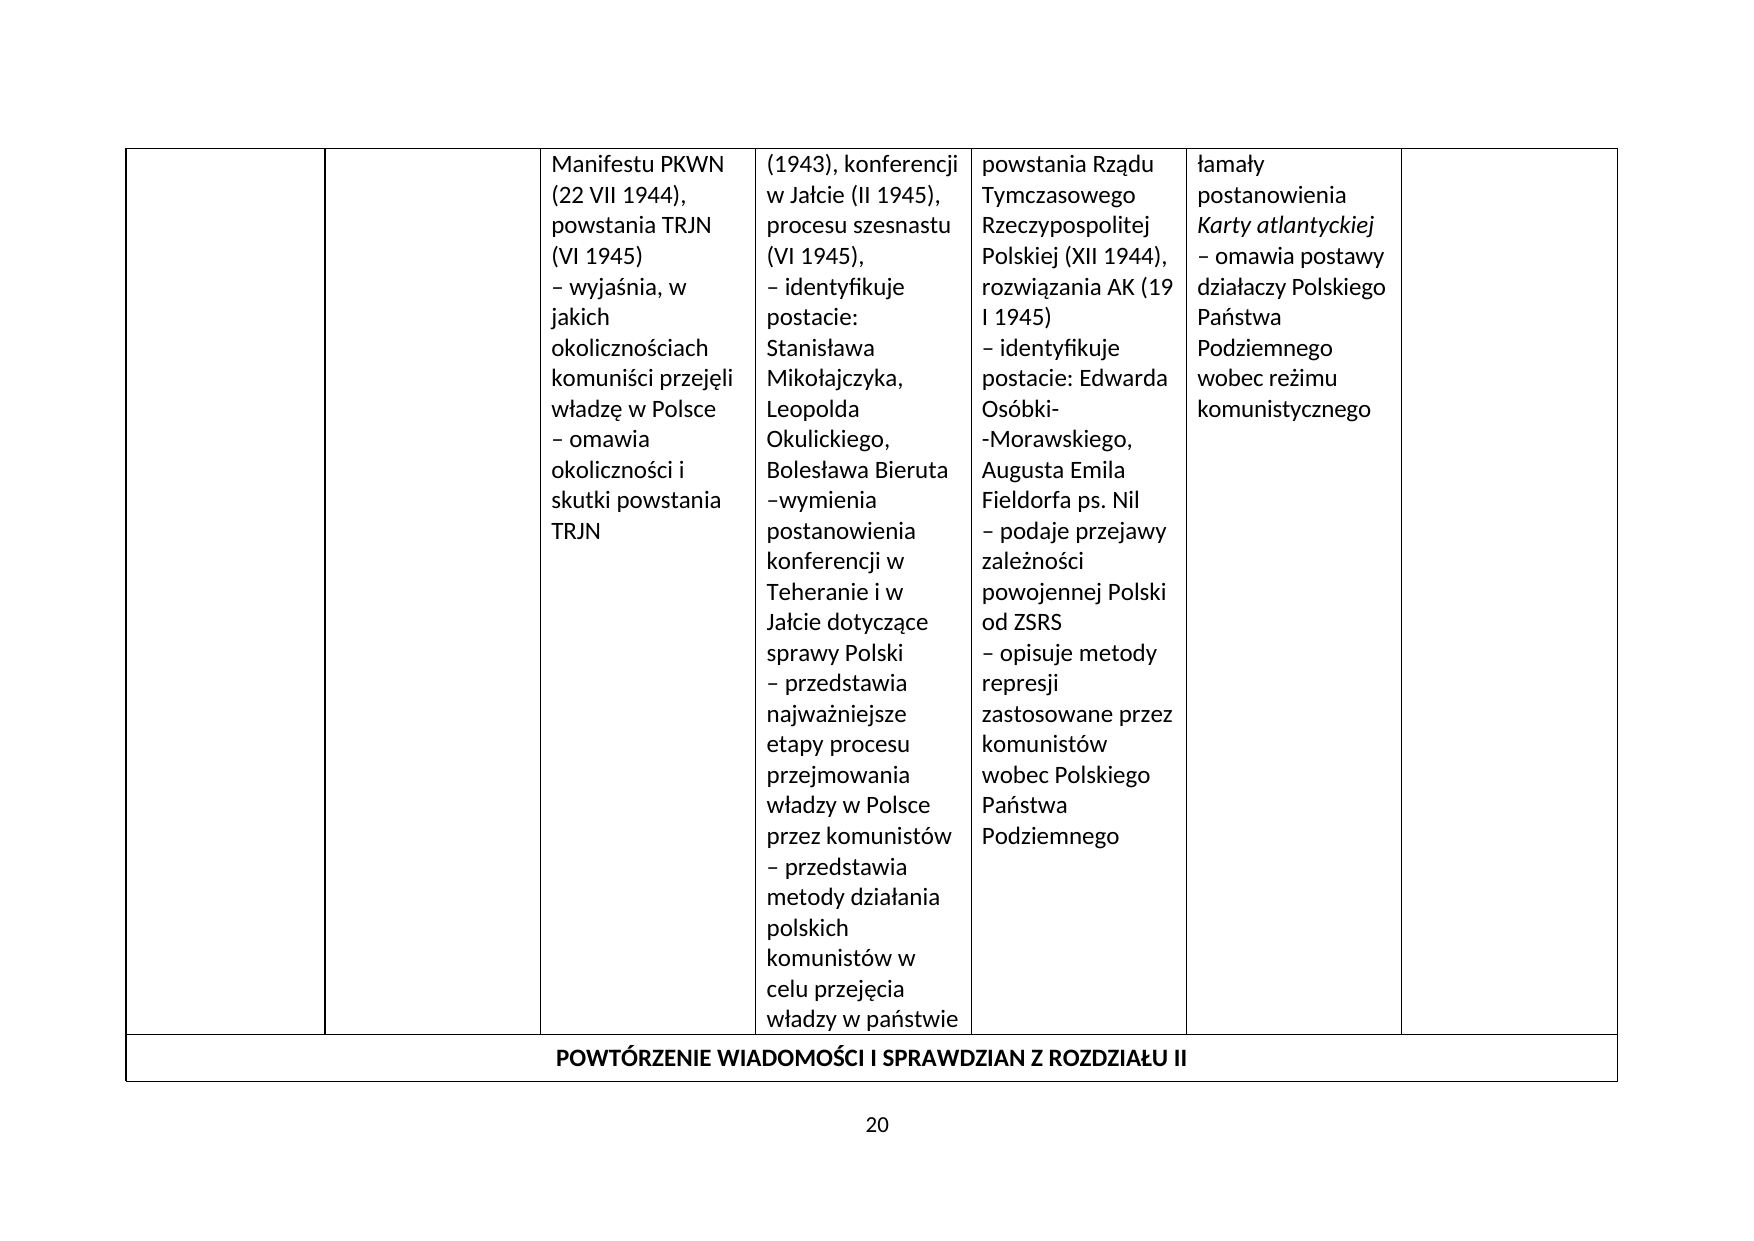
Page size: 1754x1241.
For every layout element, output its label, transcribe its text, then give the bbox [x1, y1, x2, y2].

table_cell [127, 149, 324, 1034]
table_cell POWTÓRZENIE WIADOMOŚCI I SPRAWDZIAN Z ROZDZIAŁU II [127, 1035, 1617, 1081]
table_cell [541, 149, 755, 1034]
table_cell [326, 149, 540, 1034]
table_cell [1402, 149, 1617, 1034]
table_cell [756, 149, 971, 1034]
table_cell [1187, 149, 1401, 1034]
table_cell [972, 149, 1186, 1034]
